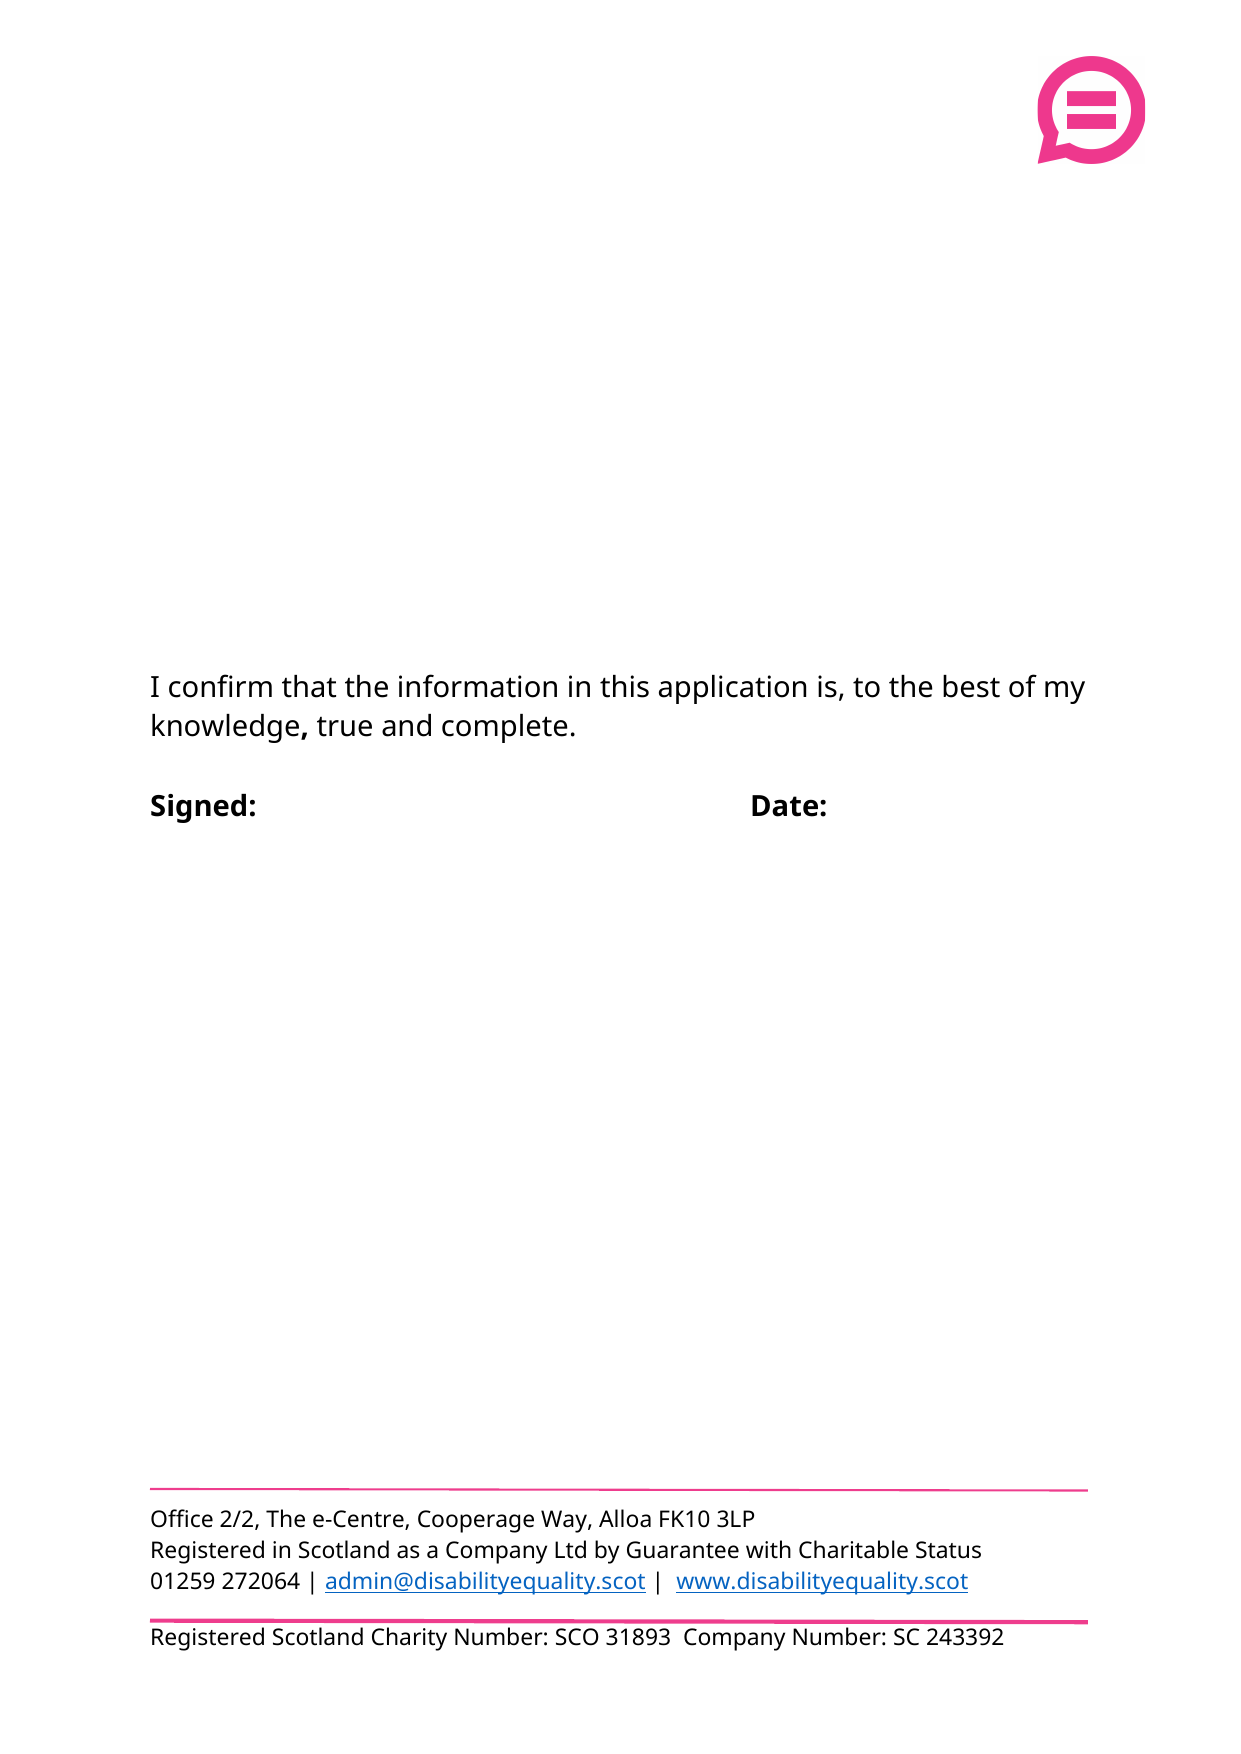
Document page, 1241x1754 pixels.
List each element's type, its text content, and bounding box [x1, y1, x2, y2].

text I confirm that the information in this application is, to the best of my knowledge, true and complete. [150, 666, 1090, 745]
picture [1037, 56, 1146, 164]
text Signed: Date: [150, 785, 1090, 825]
